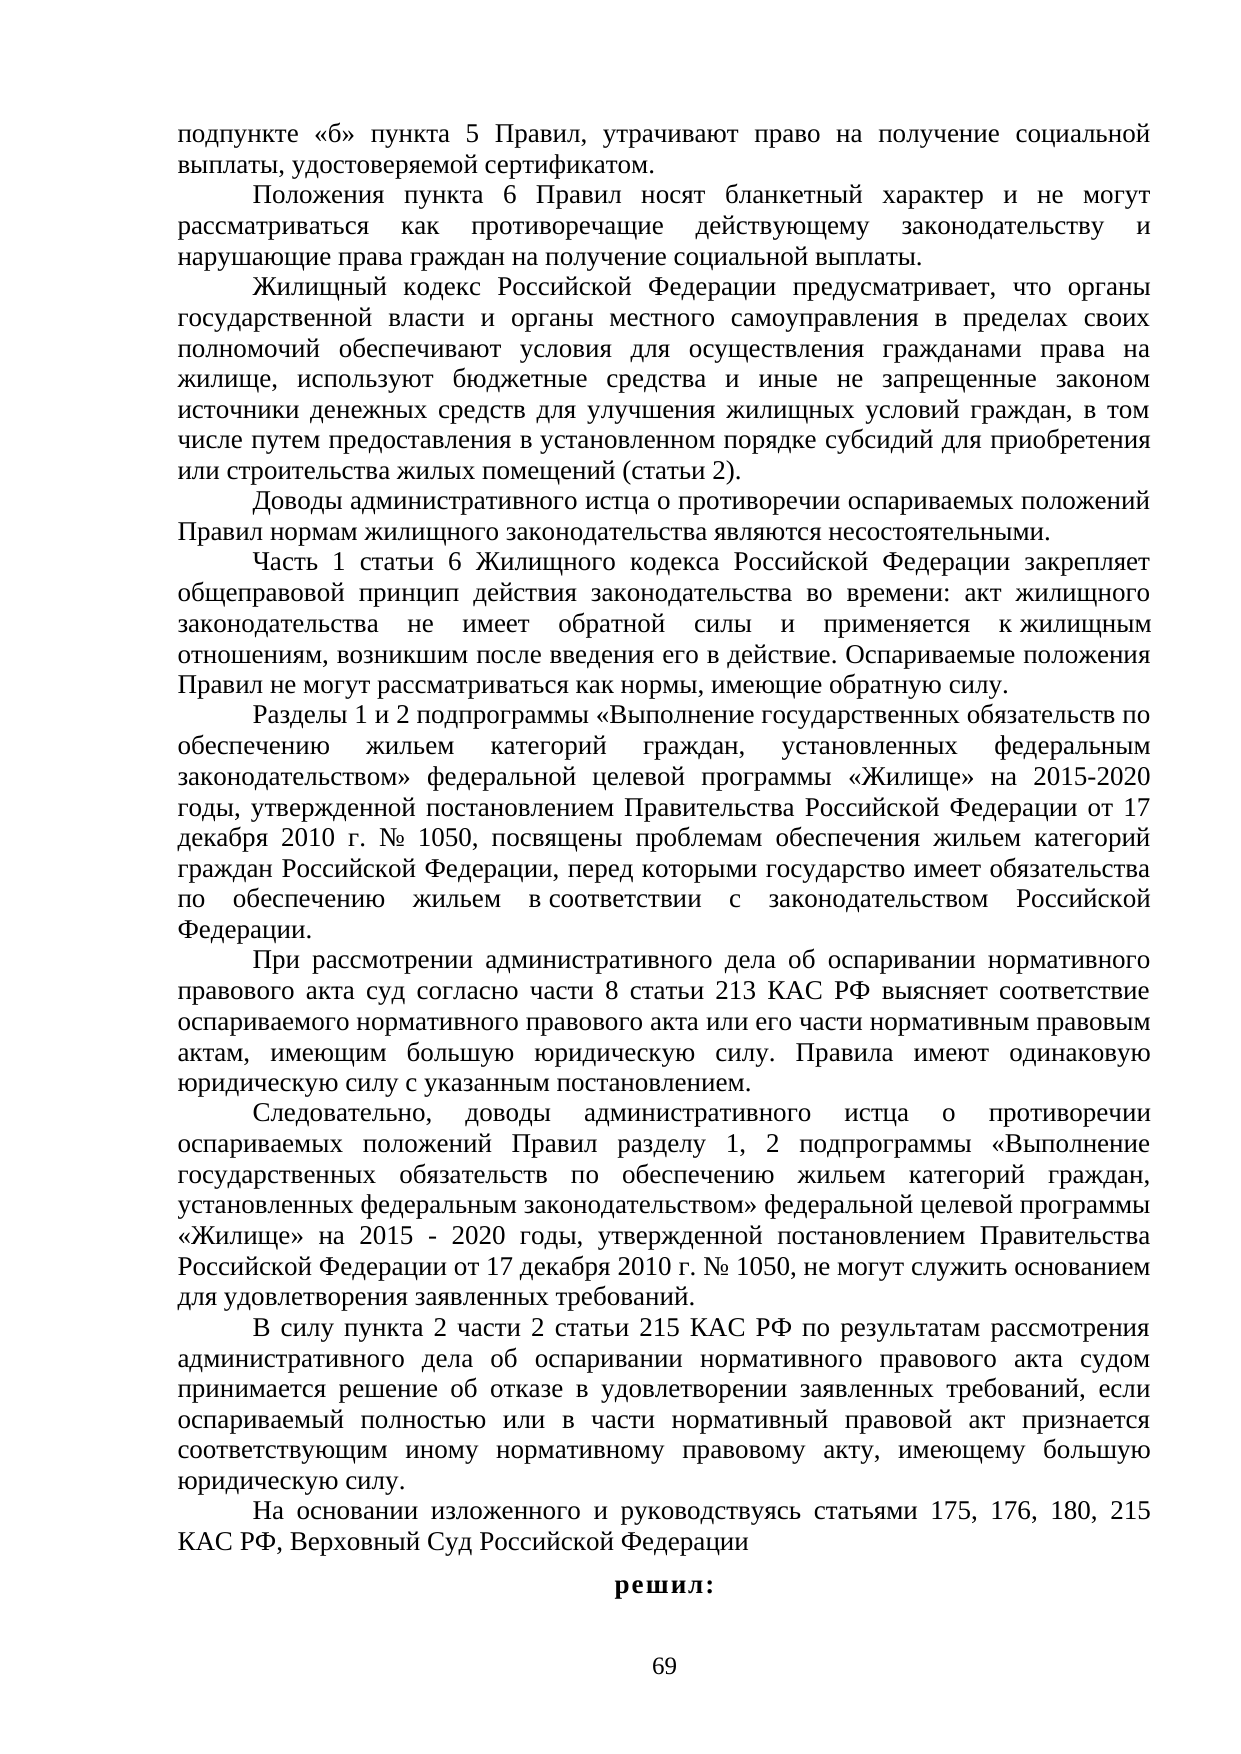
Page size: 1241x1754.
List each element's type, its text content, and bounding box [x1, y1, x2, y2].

text На основании изложенного и руководствуясь статьями 175, 176, 180, 215 КАС РФ, Верховный Суд Российской Федерации [177, 1495, 1152, 1556]
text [177, 118, 1152, 179]
text Положения пункта 6 Правил носят бланкетный характер и не могут рассматриваться как противоречащие действующему законодательству и нарушающие права граждан на получение социальной выплаты. [177, 179, 1152, 271]
text решил: [177, 1569, 1152, 1599]
text Доводы административного истца о противоречии оспариваемых положений Правил нормам жилищного законодательства являются несостоятельными. [177, 485, 1152, 546]
text В силу пункта 2 части 2 статьи 215 КАС РФ по результатам рассмотрения административного дела об оспаривании нормативного правового акта судом принимается решение об отказе в удовлетворении заявленных требований, если оспариваемый полностью или в части нормативный правовой акт признается соответствующим иному нормативному правовому акту, имеющему большую юридическую силу. [177, 1312, 1152, 1495]
text Разделы 1 и 2 подпрограммы «Выполнение государственных обязательств по обеспечению жильем категорий граждан, установленных федеральным законодательством» федеральной целевой программы «Жилище» на 2015-2020 годы, утвержденной постановлением Правительства Российской Федерации от 17 декабря 2010 г. № 1050, посвящены проблемам обеспечения жильем категорий граждан Российской Федерации, перед которыми государство имеет обязательства по обеспечению жильем в соответствии с законодательством Российской Федерации. [177, 699, 1152, 944]
text Следовательно, доводы административного истца о противоречии оспариваемых положений Правил разделу 1, 2 подпрограммы «Выполнение государственных обязательств по обеспечению жильем категорий граждан, установленных федеральным законодательством» федеральной целевой программы «Жилище» на 2015 - 2020 годы, утвержденной постановлением Правительства Российской Федерации от 17 декабря 2010 г. № 1050, не могут служить основанием для удовлетворения заявленных требований. [177, 1097, 1152, 1312]
text Часть 1 статьи 6 Жилищного кодекса Российской Федерации закрепляет общеправовой принцип действия законодательства во времени: акт жилищного законодательства не имеет обратной силы и применяется к жилищным отношениям, возникшим после введения его в действие. Оспариваемые положения Правил не могут рассматриваться как нормы, имеющие обратную силу. [177, 546, 1152, 699]
text При рассмотрении административного дела об оспаривании нормативного правового акта суд согласно части 8 статьи 213 КАС РФ выясняет соответствие оспариваемого нормативного правового акта или его части нормативным правовым актам, имеющим большую юридическую силу. Правила имеют одинаковую юридическую силу с указанным постановлением. [177, 944, 1152, 1097]
text Жилищный кодекс Российской Федерации предусматривает, что органы государственной власти и органы местного самоуправления в пределах своих полномочий обеспечивают условия для осуществления гражданами права на жилище, используют бюджетные средства и иные не запрещенные законом источники денежных средств для улучшения жилищных условий граждан, в том числе путем предоставления в установленном порядке субсидий для приобретения или строительства жилых помещений (статьи 2). [177, 271, 1152, 485]
